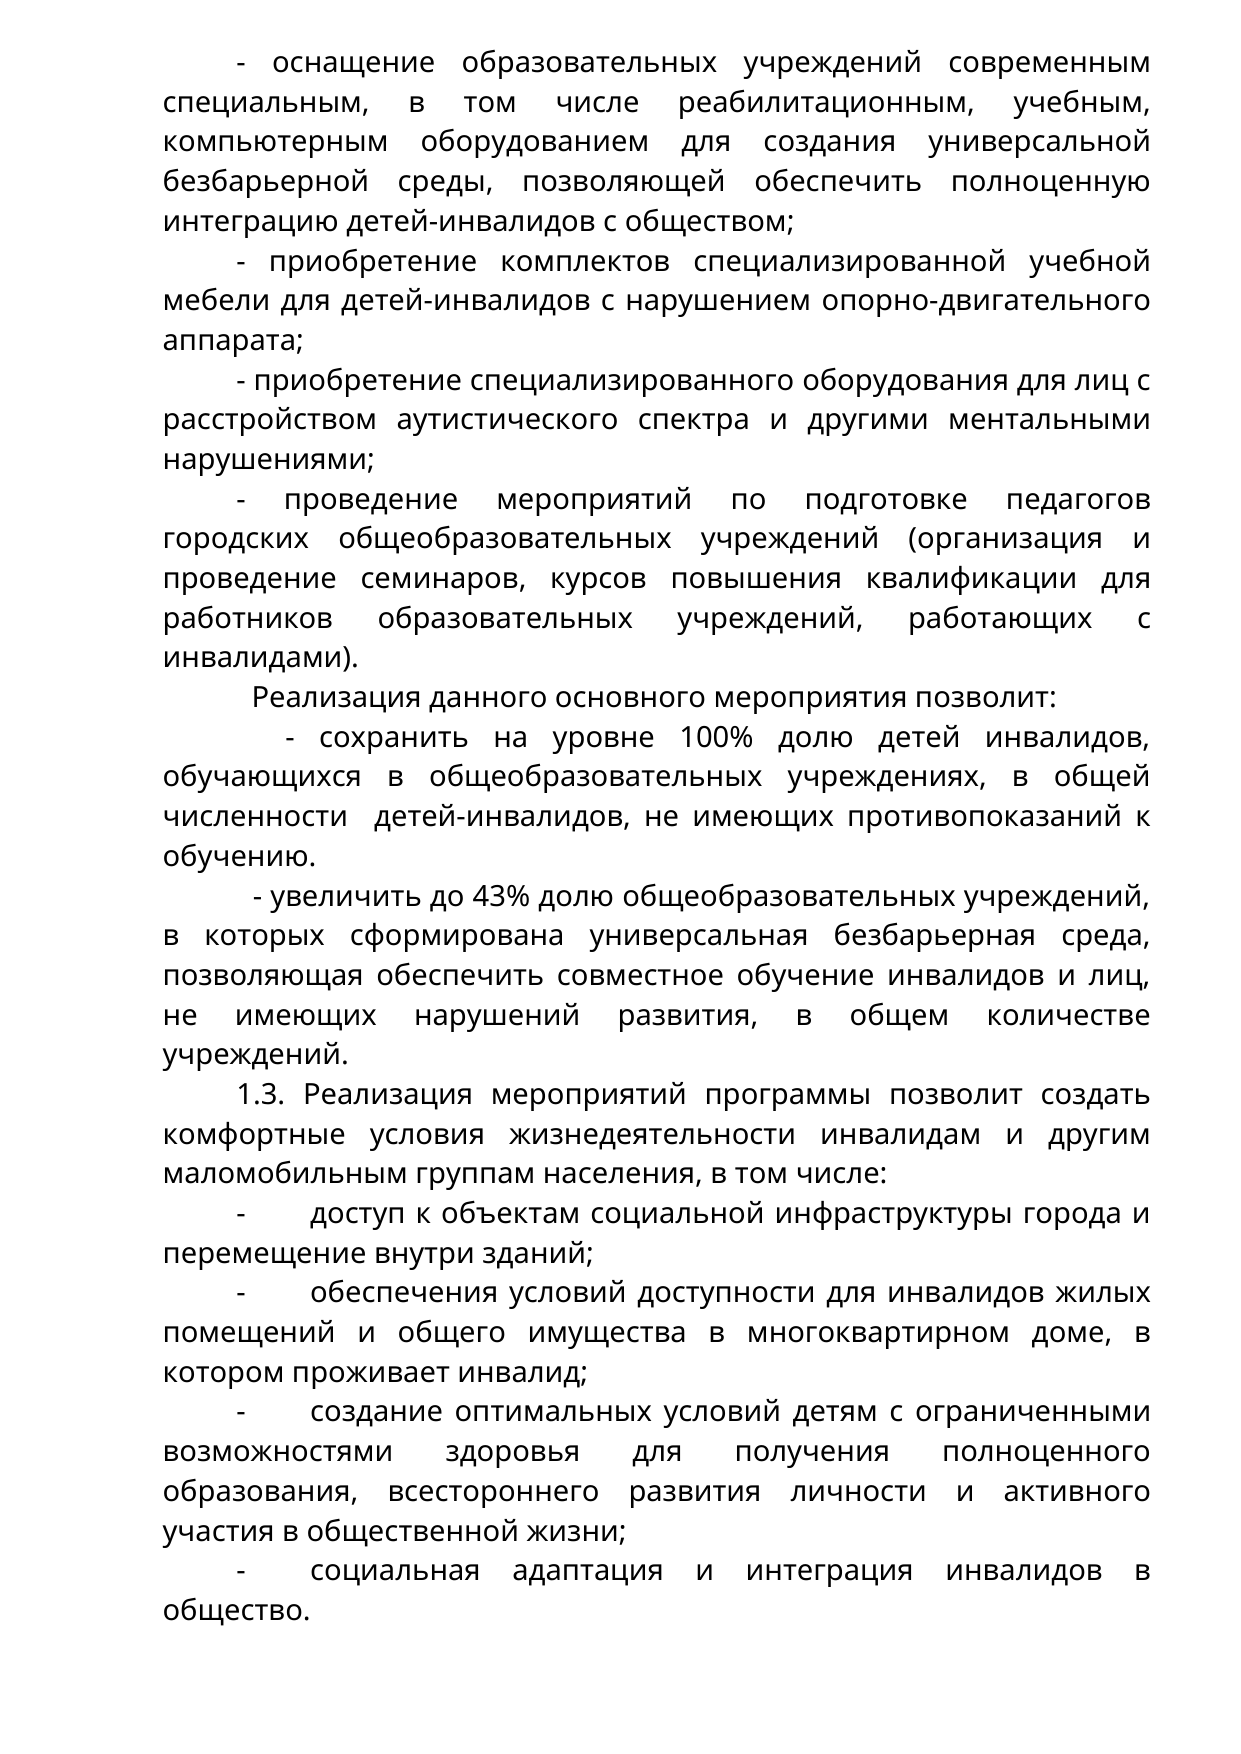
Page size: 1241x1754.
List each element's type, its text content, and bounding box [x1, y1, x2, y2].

text - социальная адаптация и интеграция инвалидов в общество. [162, 1549, 1152, 1629]
text - проведение мероприятий по подготовке педагогов городских общеобразовательных учреждений (организация и проведение семинаров, курсов повышения квалификации для работников образовательных учреждений, работающих с инвалидами). [162, 478, 1152, 676]
text - увеличить до 43% долю общеобразовательных учреждений, в которых сформирована универсальная безбарьерная среда, позволяющая обеспечить совместное обучение инвалидов и лиц, не имеющих нарушений развития, в общем количестве учреждений. [162, 875, 1152, 1073]
text - приобретение комплектов специализированной учебной мебели для детей-инвалидов с нарушением опорно-двигательного аппарата; [162, 240, 1152, 359]
text 1.3. Реализация мероприятий программы позволит создать комфортные условия жизнедеятельности инвалидам и другим маломобильным группам населения, в том числе: [162, 1073, 1152, 1192]
text - сохранить на уровне 100% долю детей инвалидов, обучающихся в общеобразовательных учреждениях, в общей численности детей-инвалидов, не имеющих противопоказаний к обучению. [162, 716, 1152, 875]
text - доступ к объектам социальной инфраструктуры города и перемещение внутри зданий; [162, 1192, 1152, 1272]
text Реализация данного основного мероприятия позволит: [162, 676, 1152, 716]
text - приобретение специализированного оборудования для лиц с расстройством аутистического спектра и другими ментальными нарушениями; [162, 359, 1152, 478]
text - обеспечения условий доступности для инвалидов жилых помещений и общего имущества в многоквартирном доме, в котором проживает инвалид; [162, 1272, 1152, 1391]
text - создание оптимальных условий детям с ограниченными возможностями здоровья для получения полноценного образования, всестороннего развития личности и активного участия в общественной жизни; [162, 1391, 1152, 1549]
text - оснащение образовательных учреждений современным специальным, в том числе реабилитационным, учебным, компьютерным оборудованием для создания универсальной безбарьерной среды, позволяющей обеспечить полноценную интеграцию детей-инвалидов с обществом; [162, 41, 1152, 240]
